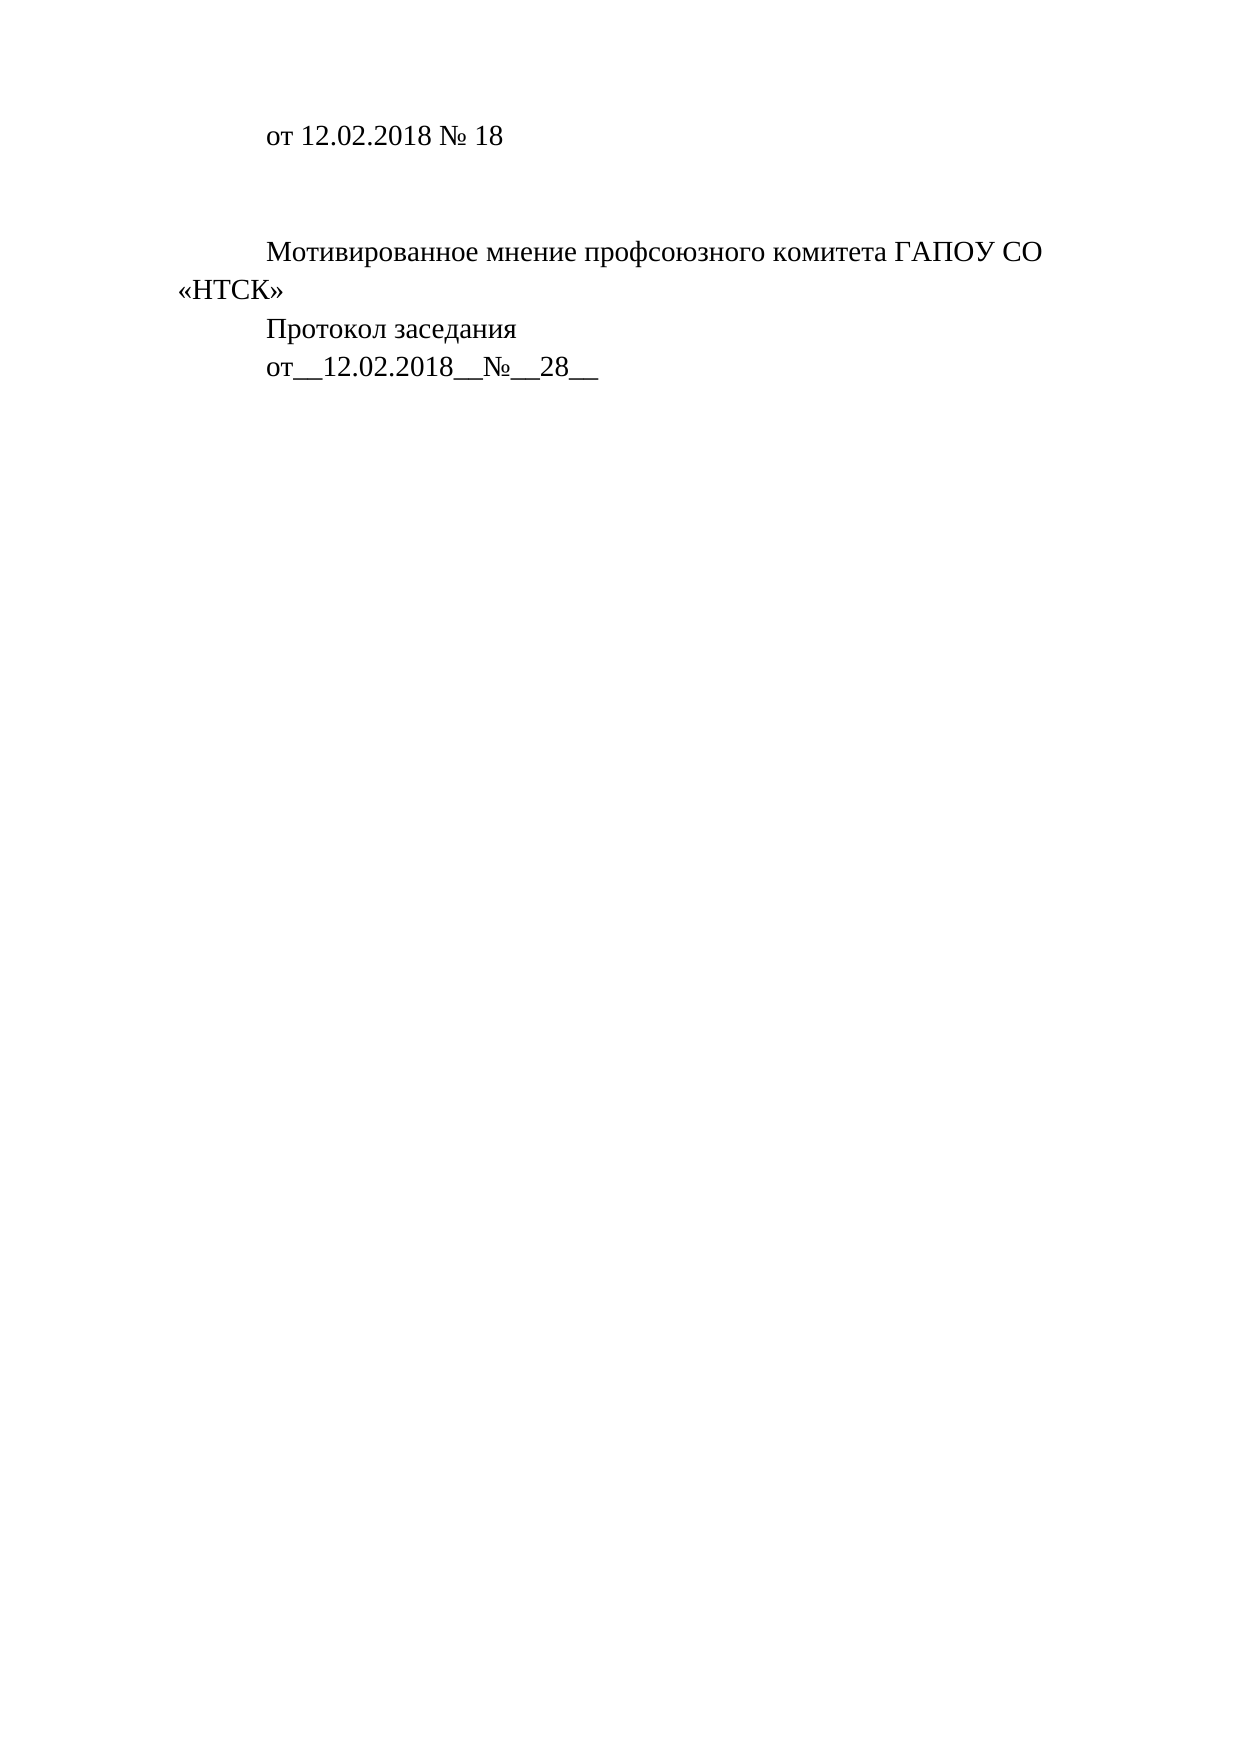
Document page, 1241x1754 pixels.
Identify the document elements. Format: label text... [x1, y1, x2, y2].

text от 12.02.2018 № 18 [177, 118, 1152, 152]
text от__12.02.2018__№__28__ [177, 349, 1152, 383]
text Мотивированное мнение профсоюзного комитета ГАПОУ СО «НТСК» [177, 234, 1152, 306]
text Протокол заседания [177, 311, 1152, 344]
